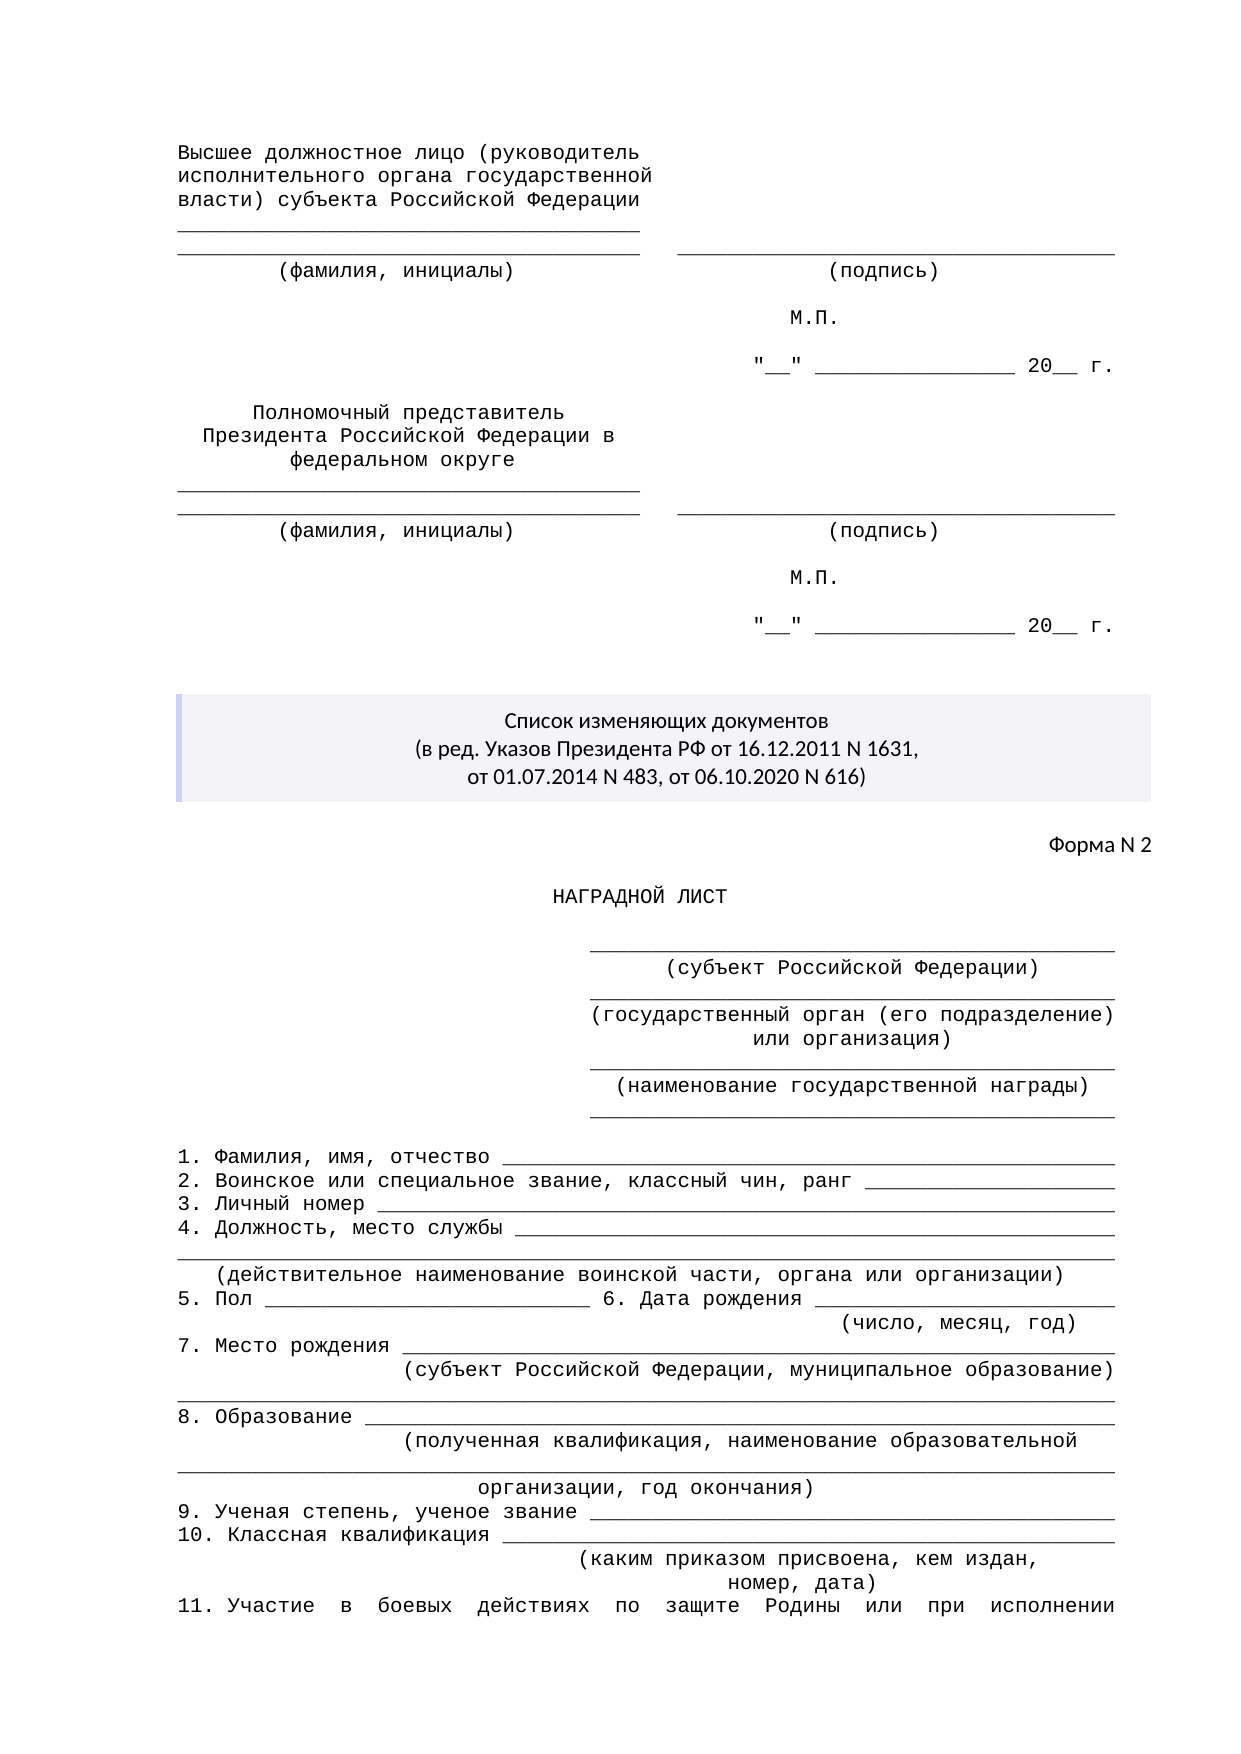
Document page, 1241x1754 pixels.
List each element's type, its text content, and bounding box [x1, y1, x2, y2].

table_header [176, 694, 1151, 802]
text (субъект Российской Федерации, муниципальное образование) [177, 1359, 1152, 1383]
text ___________________________________________________________________________ [177, 1383, 1152, 1406]
text номер, дата) [177, 1572, 1152, 1595]
text (каким приказом присвоена, кем издан, [177, 1548, 1152, 1572]
text М.П. [177, 307, 1152, 331]
text 3. Личный номер ___________________________________________________________ [177, 1193, 1152, 1217]
text (действительное наименование воинской части, органа или организации) [177, 1264, 1152, 1288]
text _____________________________________ [177, 473, 1152, 496]
text (полученная квалификация, наименование образовательной [177, 1430, 1152, 1453]
text 11. Участие в боевых действиях по защите Родины или при исполнении [177, 1595, 1152, 1619]
text (фамилия, инициалы) (подпись) [177, 260, 1152, 284]
text 4. Должность, место службы ________________________________________________ [177, 1217, 1152, 1241]
text исполнительного органа государственной [177, 165, 1152, 189]
text "__" ________________ 20__ г. [177, 615, 1152, 638]
text Высшее должностное лицо (руководитель [177, 142, 1152, 165]
text 7. Место рождения _________________________________________________________ [177, 1335, 1152, 1359]
text организации, год окончания) [177, 1477, 1152, 1501]
text 10. Классная квалификация _________________________________________________ [177, 1524, 1152, 1548]
text ___________________________________________________________________________ [177, 1453, 1152, 1477]
text (субъект Российской Федерации) [177, 957, 1152, 981]
text НАГРАДНОЙ ЛИСТ [177, 886, 1152, 910]
text 9. Ученая степень, ученое звание __________________________________________ [177, 1501, 1152, 1524]
text (число, месяц, год) [177, 1312, 1152, 1335]
text федеральном округе [177, 449, 1152, 473]
text _____________________________________ [177, 213, 1152, 236]
text _____________________________________ ___________________________________ [177, 496, 1152, 520]
text "__" ________________ 20__ г. [177, 354, 1152, 378]
text (наименование государственной награды) [177, 1075, 1152, 1099]
text или организация) [177, 1028, 1152, 1052]
text 2. Воинское или специальное звание, классный чин, ранг ____________________ [177, 1170, 1152, 1193]
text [177, 236, 1152, 260]
text ___________________________________________________________________________ [177, 1241, 1152, 1264]
text __________________________________________ [177, 933, 1152, 957]
text 1. Фамилия, имя, отчество _________________________________________________ [177, 1146, 1152, 1170]
text Президента Российской Федерации в [177, 426, 1152, 449]
text власти) субъекта Российской Федерации [177, 189, 1152, 213]
text __________________________________________ [177, 1099, 1152, 1122]
text (фамилия, инициалы) (подпись) [177, 520, 1152, 544]
text Полномочный представитель [177, 402, 1152, 426]
text 5. Пол __________________________ 6. Дата рождения ________________________ [177, 1288, 1152, 1312]
text Форма N 2 [177, 830, 1152, 858]
text М.П. [177, 567, 1152, 591]
text 8. Образование ____________________________________________________________ [177, 1406, 1152, 1430]
text (государственный орган (его подразделение) [177, 1004, 1152, 1028]
text __________________________________________ [177, 1052, 1152, 1075]
text __________________________________________ [177, 981, 1152, 1004]
